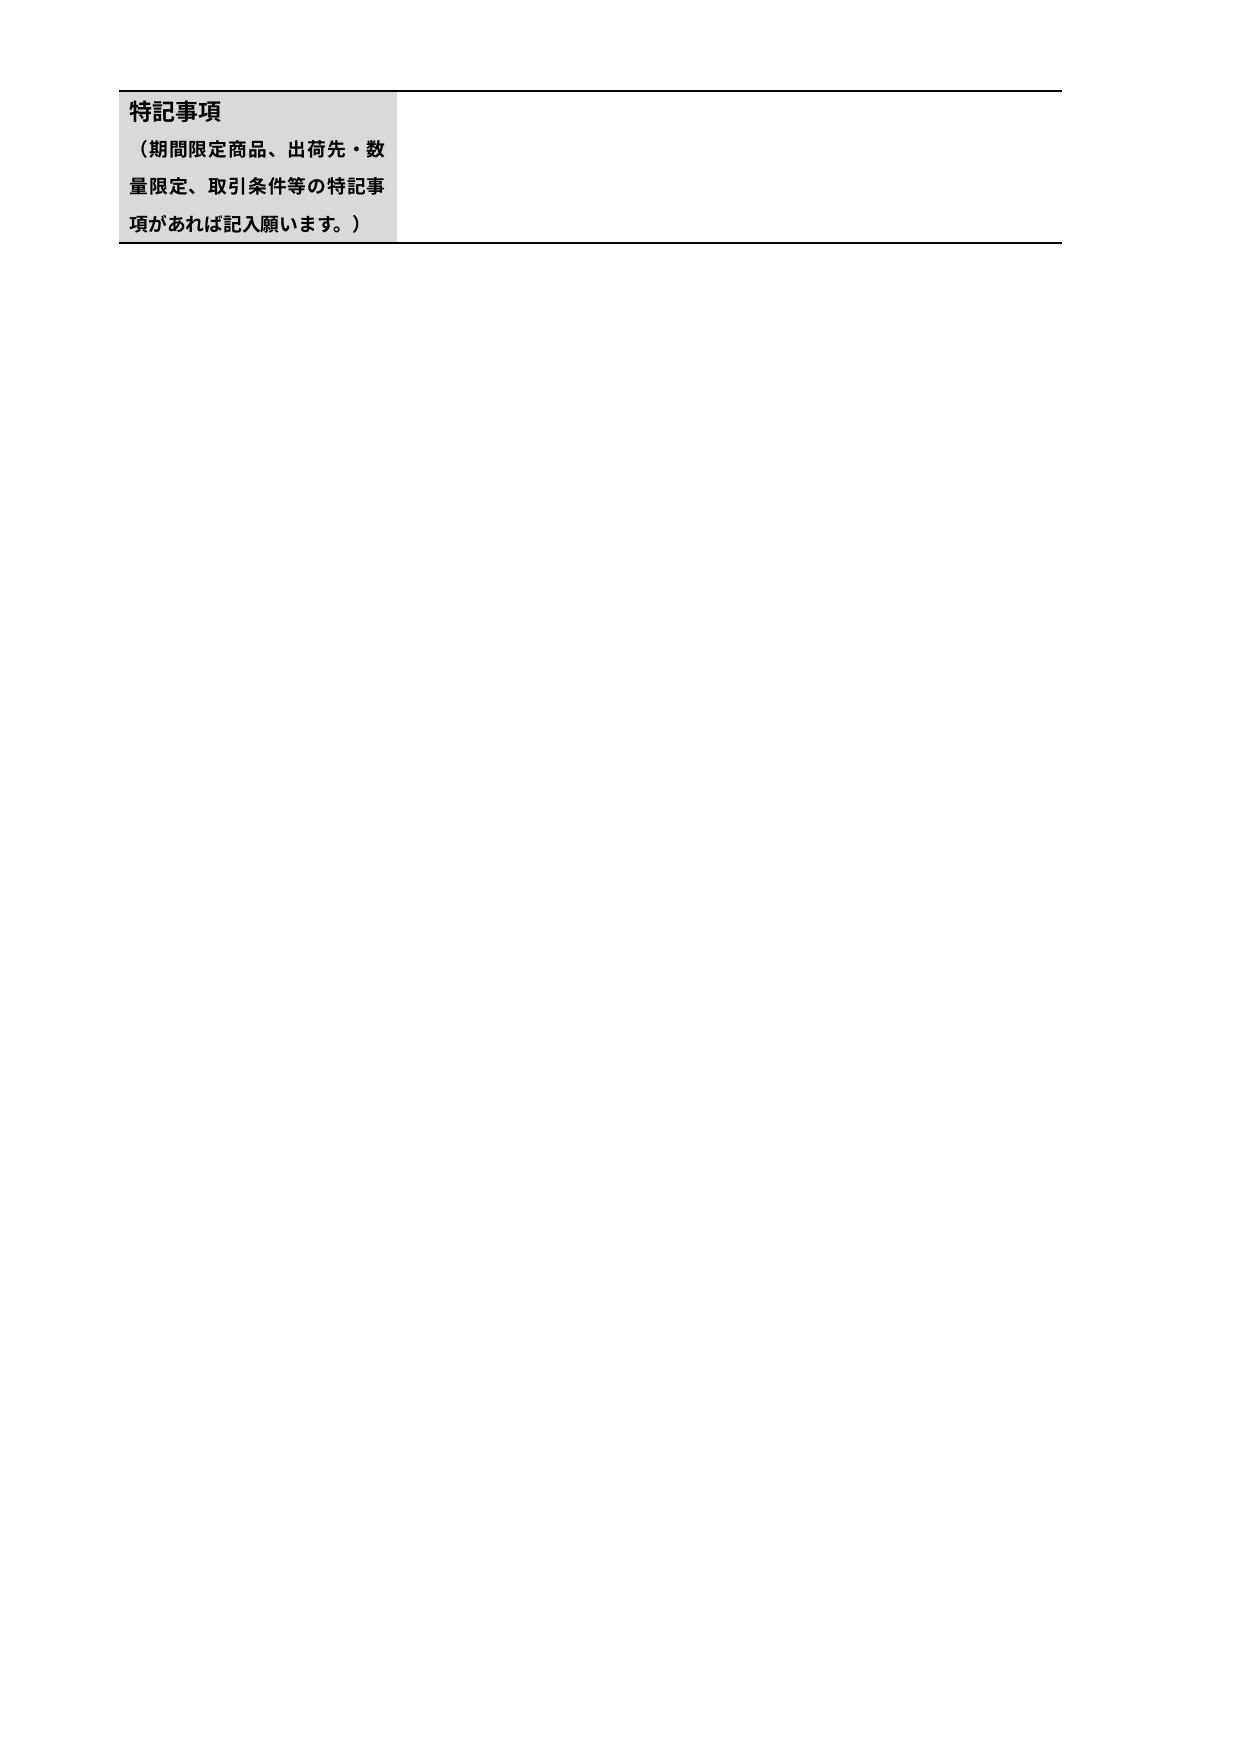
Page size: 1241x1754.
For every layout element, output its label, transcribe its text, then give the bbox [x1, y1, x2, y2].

table_cell 特記事項 （期間限定商品、出荷先・数量限定、取引条件等の特記事項があれば記入願います。） [119, 92, 397, 242]
table_cell [398, 92, 1062, 242]
